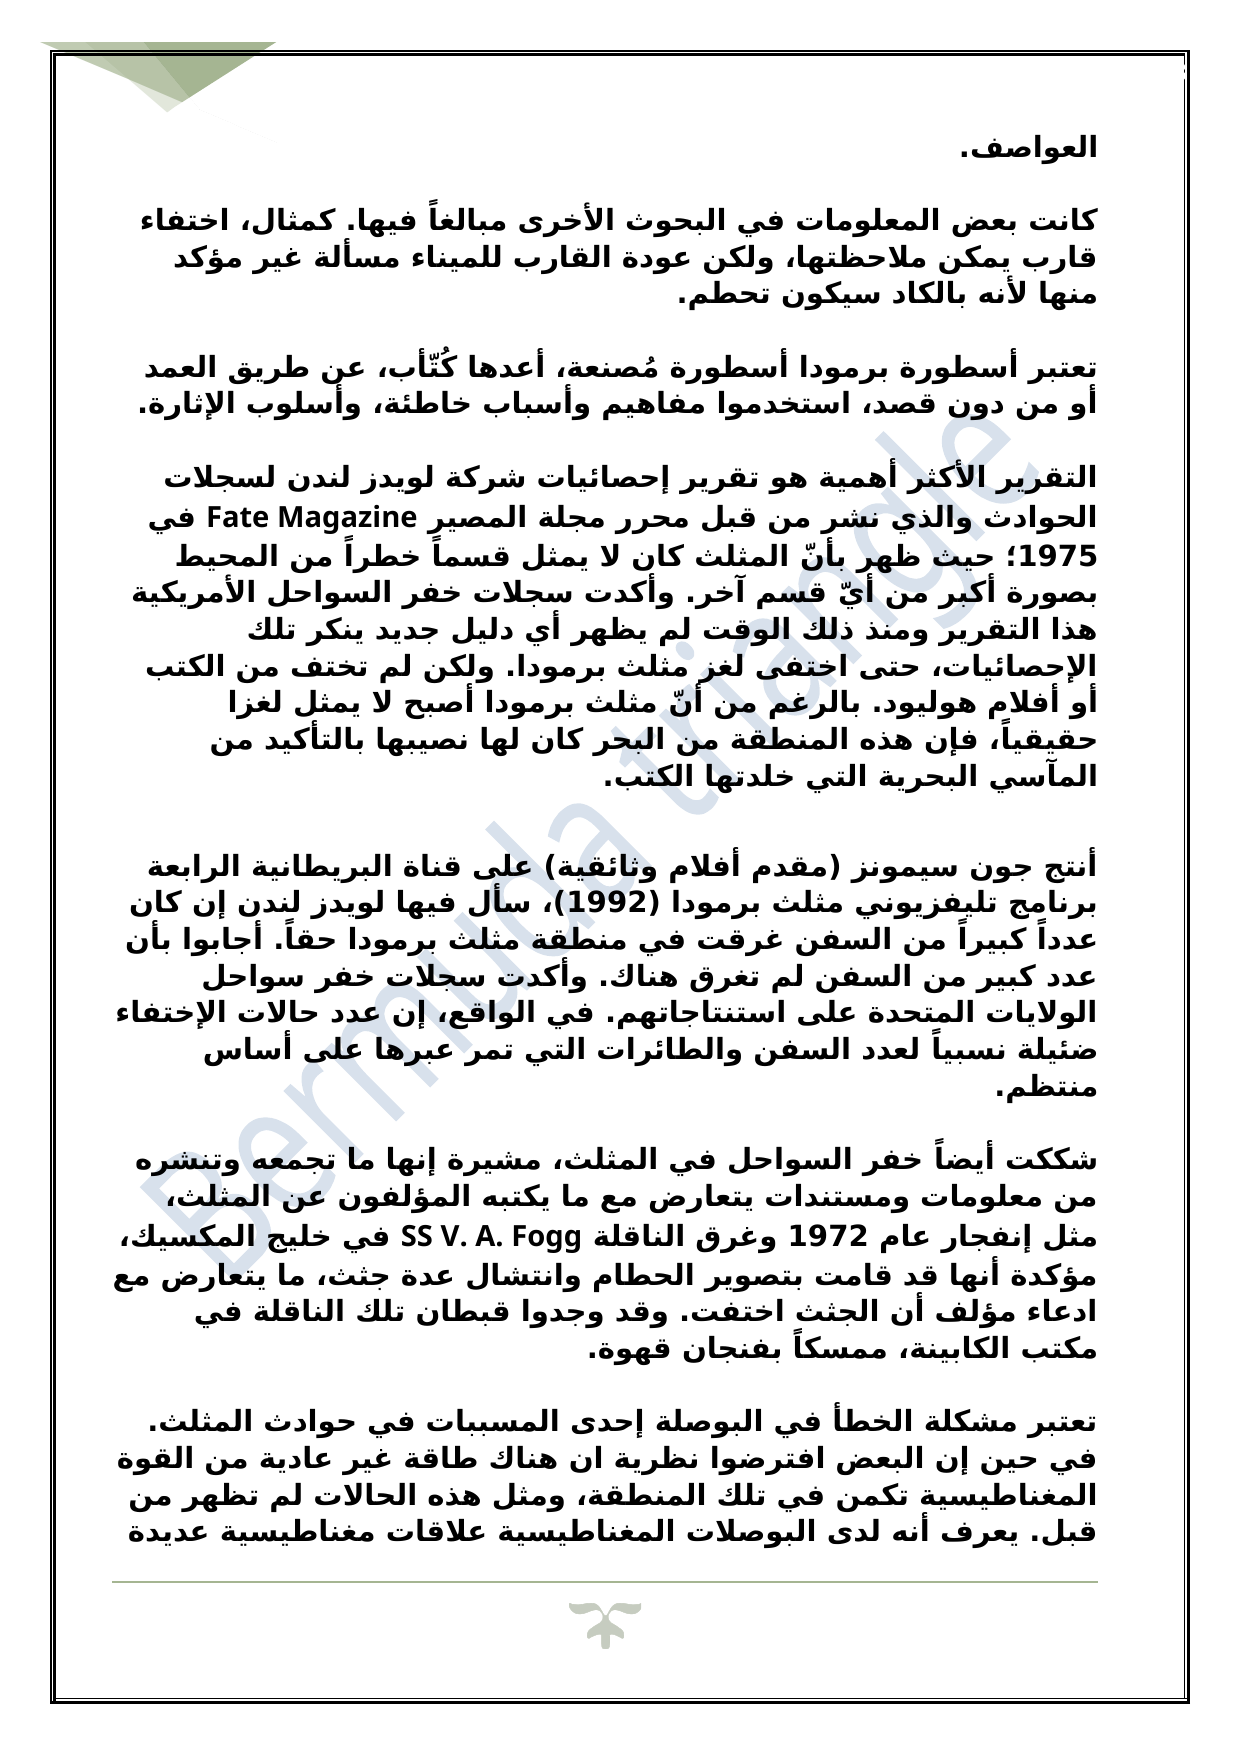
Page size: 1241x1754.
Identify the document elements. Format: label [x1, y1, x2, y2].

picture [40, 42, 277, 206]
text [112, 130, 1098, 793]
picture [52, 52, 277, 206]
text [112, 812, 1098, 1549]
picture [56, 56, 277, 206]
